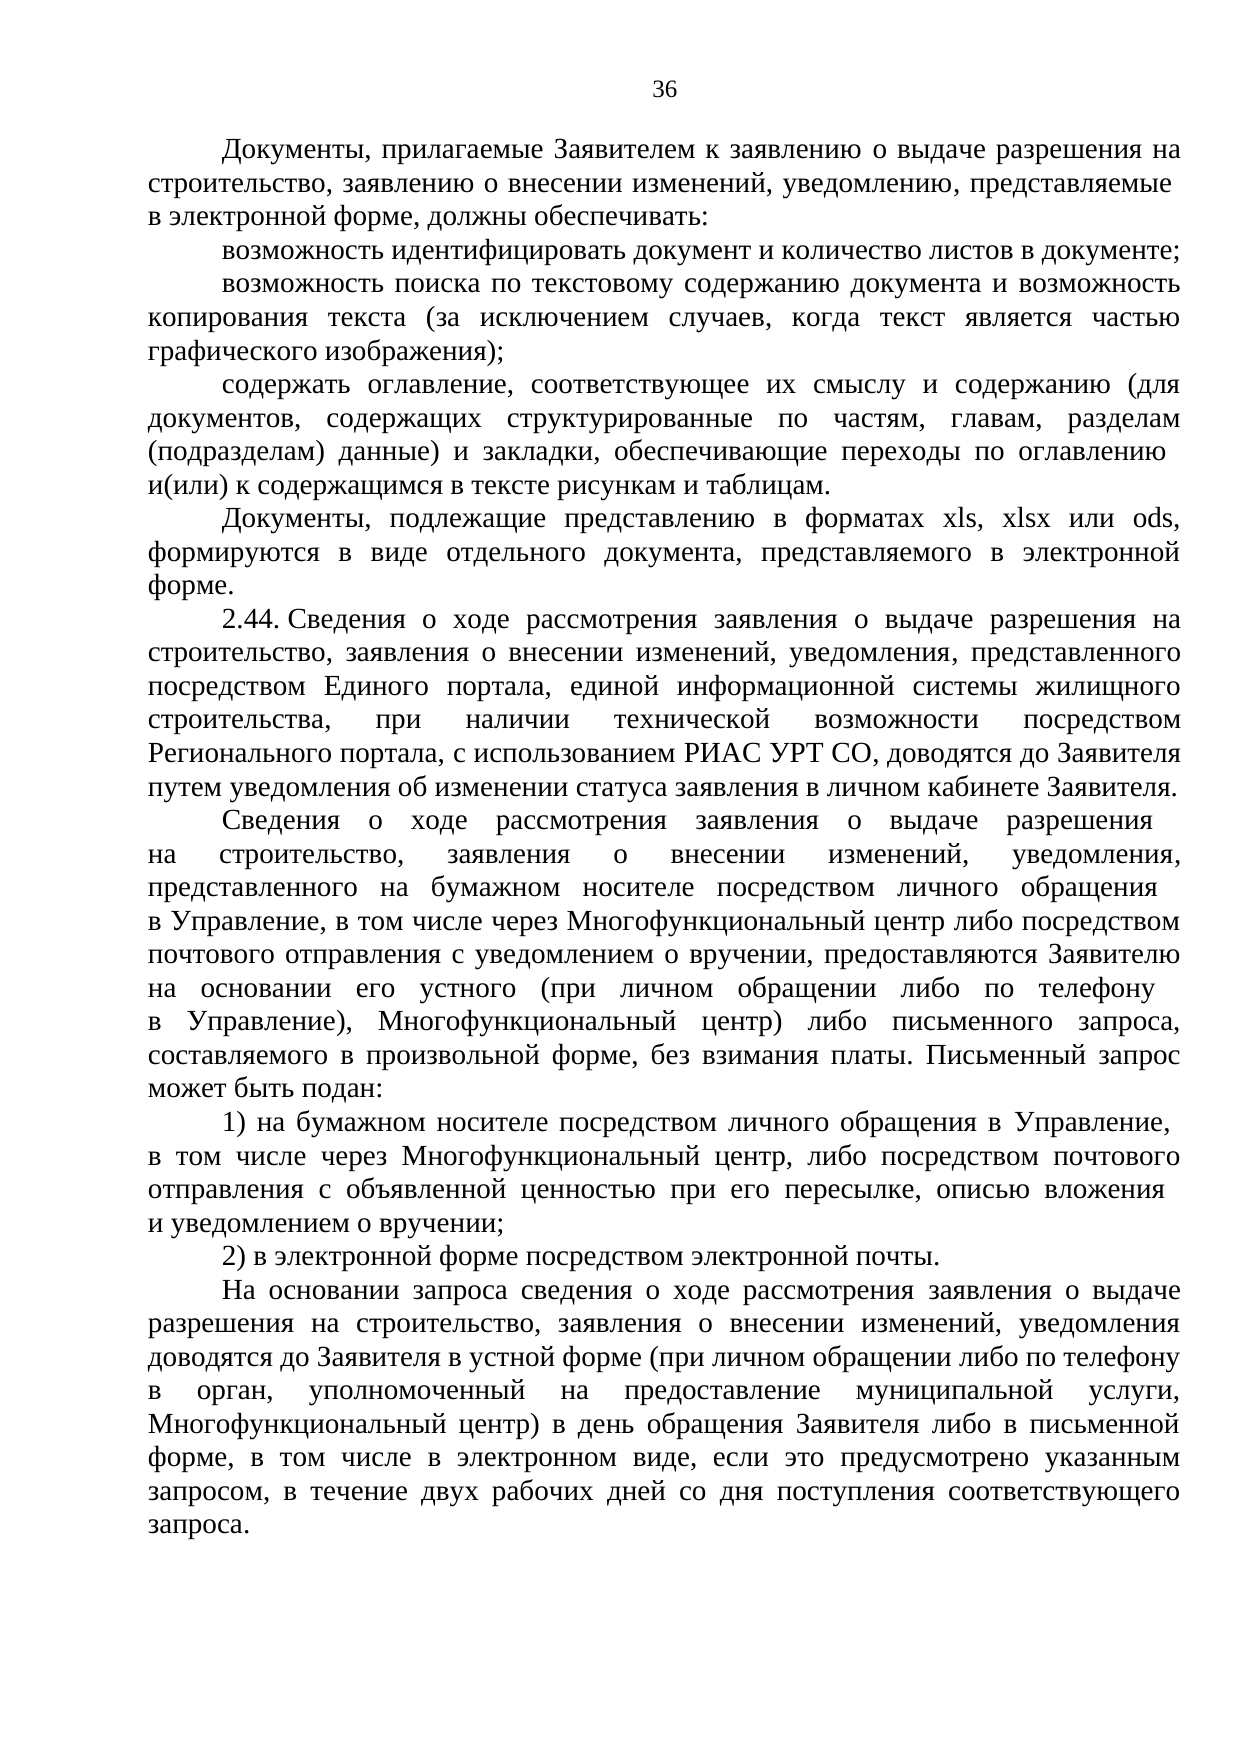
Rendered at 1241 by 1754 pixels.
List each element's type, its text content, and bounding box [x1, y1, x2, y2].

text содержать оглавление, соответствующее их смыслу и содержанию (для документов, содержащих структурированные по частям, главам, разделам (подразделам) данные) и закладки, обеспечивающие переходы по оглавлению и(или) к содержащимся в тексте рисункам и таблицам. [148, 366, 1181, 500]
text 2) в электронной форме посредством электронной почты. [148, 1238, 1181, 1272]
text Документы, прилагаемые Заявителем к заявлению о выдаче разрешения на строительство, заявлению о внесении изменений, уведомлению, представляемые в электронной форме, должны обеспечивать: [148, 131, 1181, 232]
text На основании запроса сведения о ходе рассмотрения заявления о выдаче разрешения на строительство, заявления о внесении изменений, уведомления доводятся до Заявителя в устной форме (при личном обращении либо по телефону в орган, уполномоченный на предоставление муниципальной услуги, Многофункциональный центр) в день обращения Заявителя либо в письменной форме, в том числе в электронном виде, если это предусмотрено указанным запросом, в течение двух рабочих дней со дня поступления соответствующего запроса. [148, 1272, 1181, 1540]
text 2.44. Сведения о ходе рассмотрения заявления о выдаче разрешения на строительство, заявления о внесении изменений, уведомления, представленного посредством Единого портала, единой информационной системы жилищного строительства, при наличии технической возможности посредством Регионального портала, с использованием РИАС УРТ СО, доводятся до Заявителя путем уведомления об изменении статуса заявления в личном кабинете Заявителя. [148, 601, 1181, 802]
text возможность поиска по текстовому содержанию документа и возможность копирования текста (за исключением случаев, когда текст является частью графического изображения); [148, 266, 1181, 366]
text возможность идентифицировать документ и количество листов в документе; [148, 232, 1181, 266]
text Сведения о ходе рассмотрения заявления о выдаче разрешения на строительство, заявления о внесении изменений, уведомления, представленного на бумажном носителе посредством личного обращения в Управление, в том числе через Многофункциональный центр либо посредством почтового отправления с уведомлением о вручении, предоставляются Заявителю на основании его устного (при личном обращении либо по телефону в Управление), Многофункциональный центр) либо письменного запроса, составляемого в произвольной форме, без взимания платы. Письменный запрос может быть подан: [148, 802, 1181, 1104]
text Документы, подлежащие представлению в форматах xls, xlsx или ods, формируются в виде отдельного документа, представляемого в электронной форме. [148, 500, 1181, 601]
text 1) на бумажном носителе посредством личного обращения в Управление, в том числе через Многофункциональный центр, либо посредством почтового отправления с объявленной ценностью при его пересылке, описью вложения и уведомлением о вручении; [148, 1104, 1181, 1238]
